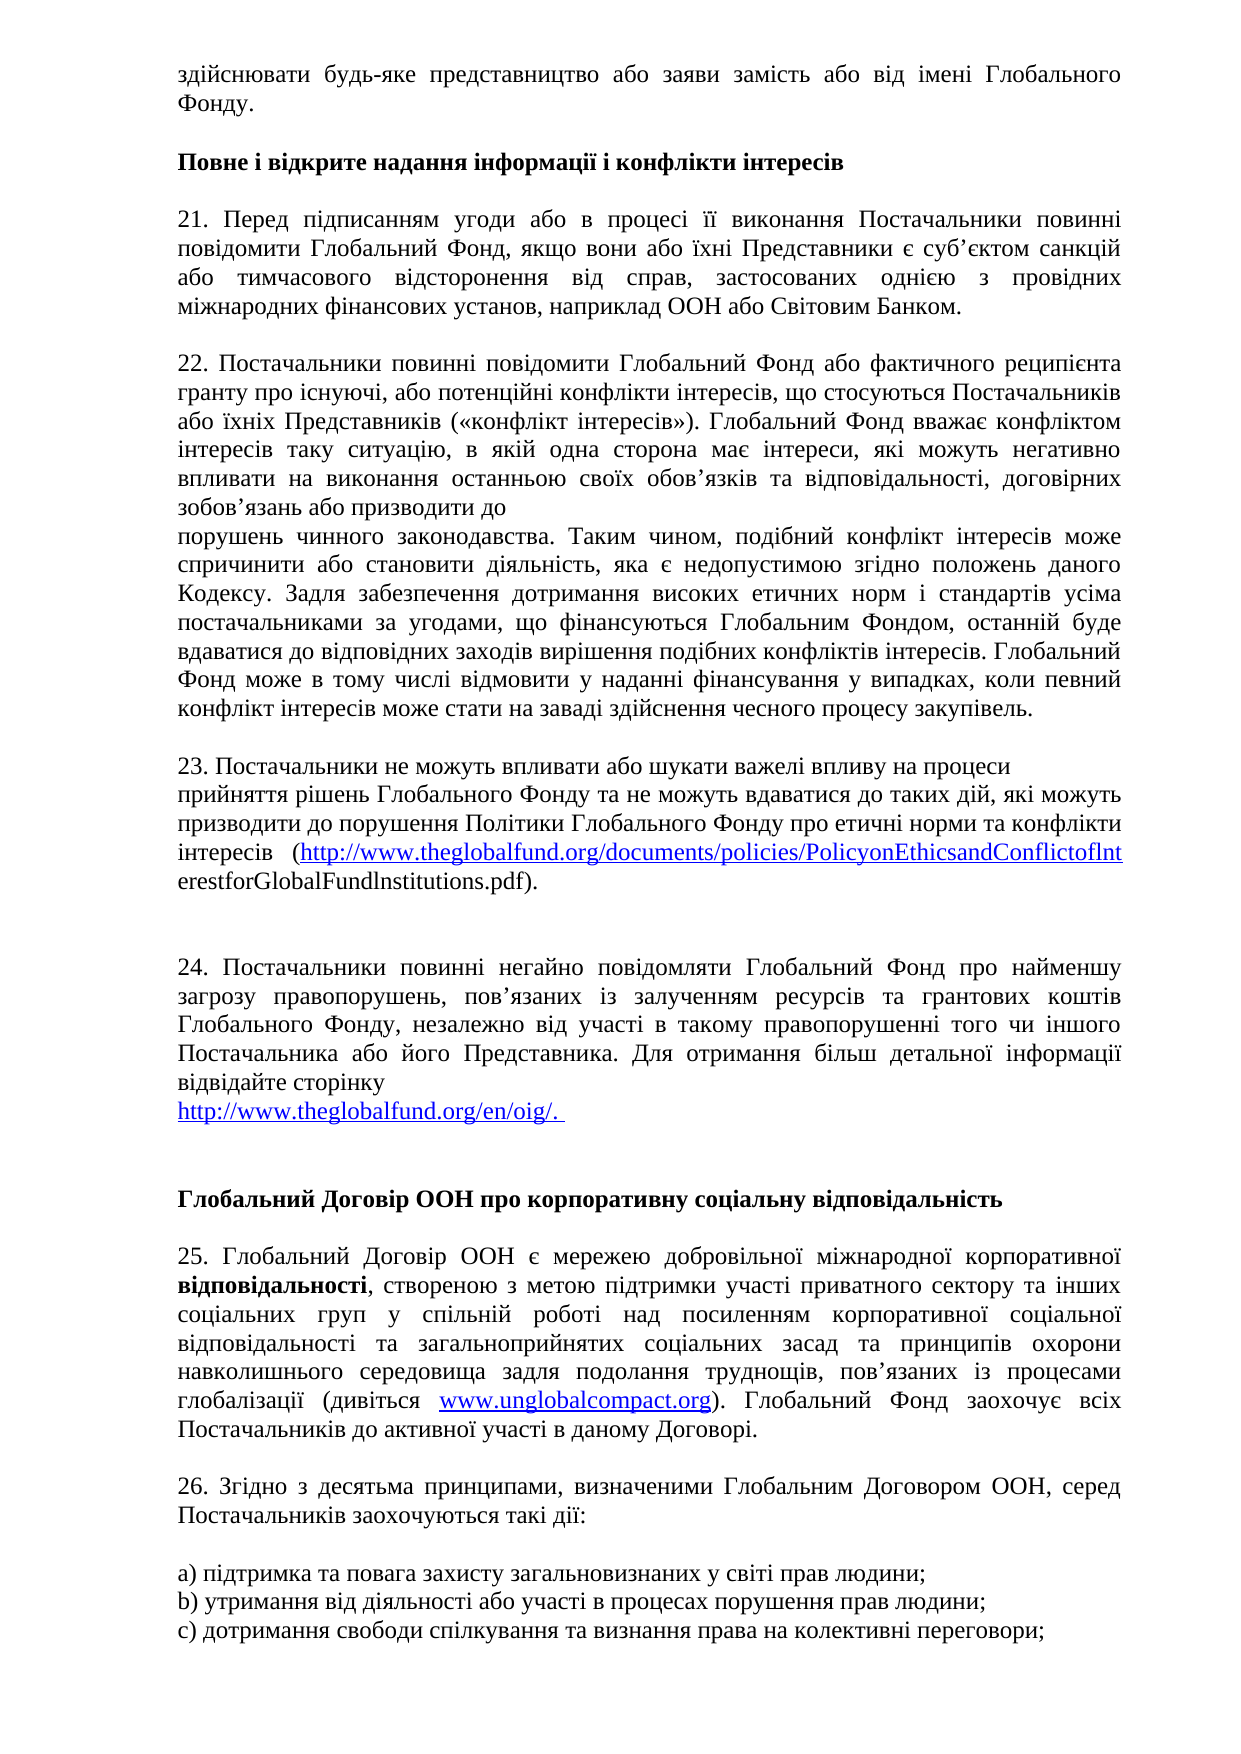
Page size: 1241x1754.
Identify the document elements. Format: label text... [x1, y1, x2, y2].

text 26. Згідно з десятьма принципами, визначеними Глобальним Договором ООН, серед Постачальників заохочуються такі дії: [177, 1471, 1122, 1529]
text 22. Постачальники повинні повідомити Глобальний Фонд або фактичного реципієнта гранту про існуючі, або потенційні конфлікти інтересів, що стосуються Постачальників або їхніх Представників («конфлікт інтересів»). Глобальний Фонд вважає конфліктом інтересів таку ситуацію, в якій одна сторона має інтереси, які можуть негативно впливати на виконання останньою своїх обов’язків та відповідальності, договірних зобов’язань або призводити до [177, 348, 1122, 521]
text a) підтримка та повага захисту загальновизнаних у світі прав людини; [177, 1558, 1122, 1586]
text http://www.theglobalfund.org/en/oig/. [177, 1096, 1122, 1124]
text Повне і відкрите надання інформації і конфлікти інтересів [177, 147, 1122, 176]
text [177, 59, 1122, 117]
text 23. Постачальники не можуть впливати або шукати важелі впливу на процеси [177, 751, 1122, 779]
text порушень чинного законодавства. Таким чином, подібний конфлікт інтересів може спричинити або становити діяльність, яка є недопустимою згідно положень даного Кодексу. Задля забезпечення дотримання високих етичних норм і стандартів усіма постачальниками за угодами, що фінансуються Глобальним Фондом, останній буде вдаватися до відповідних заходів вирішення подібних конфліктів інтересів. Глобальний Фонд може в тому числі відмовити у наданні фінансування у випадках, коли певний конфлікт інтересів може стати на заваді здійснення чесного процесу закупівель. [177, 521, 1122, 722]
text 21. Перед підписанням угоди або в процесі її виконання Постачальники повинні повідомити Глобальний Фонд, якщо вони або їхні Представники є суб’єктом санкцій або тимчасового відсторонення від справ, застосованих однією з провідних міжнародних фінансових установ, наприклад ООН або Світовим Банком. [177, 204, 1122, 319]
text 25. Глобальний Договір ООН є мережею добровільної міжнародної корпоративної відповідальності, створеною з метою підтримки участі приватного сектору та інших соціальних груп у спільній роботі над посиленням корпоративної соціальної відповідальності та загальноприйнятих соціальних засад та принципів охорони навколишнього середовища задля подолання труднощів, пов’язаних із процесами глобалізації (дивіться www.unglobalcompact.org). Глобальний Фонд заохочує всіх Постачальників до активної участі в даному Договорі. [177, 1241, 1122, 1443]
text Глобальний Договір ООН про корпоративну соціальну відповідальність [177, 1184, 1122, 1213]
text b) утримання від діяльності або участі в процесах порушення прав людини; [177, 1586, 1122, 1615]
text прийняття рішень Глобального Фонду та не можуть вдаватися до таких дій, які можуть призводити до порушення Політики Глобального Фонду про етичні норми та конфлікти інтересів (http://www.theglobalfund.org/documents/policies/PolicyonEthicsandConflictoflnt erestforGlobalFundlnstitutions.pdf). [177, 779, 1122, 894]
text 24. Постачальники повинні негайно повідомляти Глобальний Фонд про найменшу загрозу правопорушень, пов’язаних із залученням ресурсів та грантових коштів Глобального Фонду, незалежно від участі в такому правопорушенні того чи іншого Постачальника або його Представника. Для отримання більш детальної інформації відвідайте сторінку [177, 952, 1122, 1096]
text c) дотримання свободи спілкування та визнання права на колективні переговори; [177, 1615, 1122, 1644]
